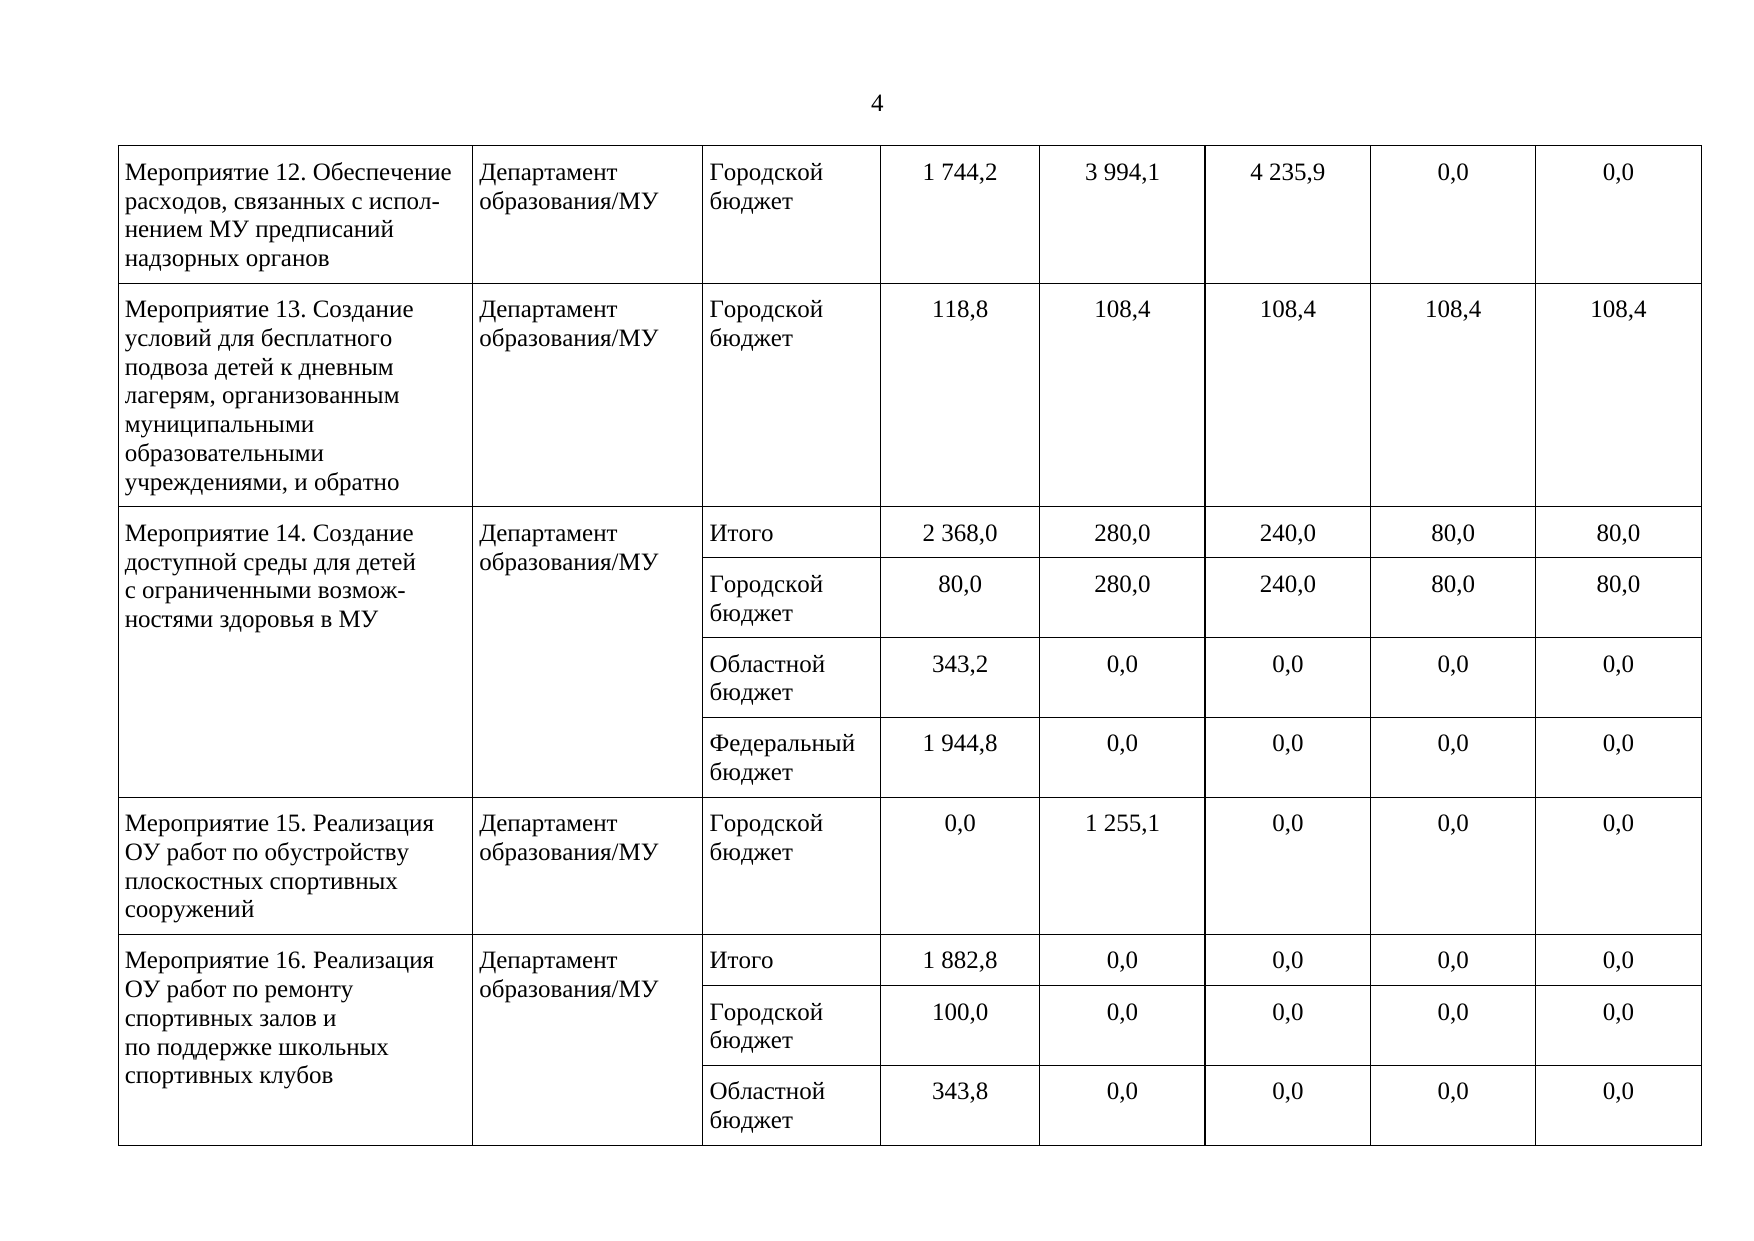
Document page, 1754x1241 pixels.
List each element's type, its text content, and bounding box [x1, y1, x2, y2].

table_cell 0,0 [1536, 798, 1701, 934]
table_cell 108,4 [1206, 284, 1370, 506]
table_cell 0,0 [1040, 986, 1204, 1065]
table_cell 280,0 [1040, 507, 1204, 557]
table_cell 0,0 [1371, 1066, 1535, 1144]
table_header 0,0 [1371, 146, 1535, 283]
table_cell 0,0 [1371, 798, 1535, 934]
table_cell Департамент образования/МУ [473, 798, 702, 934]
table_cell 80,0 [1536, 558, 1701, 637]
table_cell 80,0 [1371, 507, 1535, 557]
table_cell Мероприятие 16. Реализация ОУ работ по ремонту спортивных залов и по поддержке школьных спортивных клубов [119, 935, 472, 1144]
table_cell 0,0 [1371, 935, 1535, 985]
table_cell Областной бюджет [703, 638, 880, 717]
table_cell Городской бюджет [703, 986, 880, 1065]
table_cell 0,0 [1536, 1066, 1701, 1144]
table_cell Городской бюджет [703, 558, 880, 637]
table_cell 343,8 [881, 1066, 1039, 1144]
table_cell 1 944,8 [881, 718, 1039, 797]
table_cell 2 368,0 [881, 507, 1039, 557]
table_cell 108,4 [1040, 284, 1204, 506]
table_cell Областной бюджет [703, 1066, 880, 1144]
table_header 4 235,9 [1206, 146, 1370, 283]
table_cell 343,2 [881, 638, 1039, 717]
table_cell 0,0 [1371, 986, 1535, 1065]
table_header Мероприятие 12. Обеспечение расходов, связанных с испол-нением МУ предписаний надзорных органов [119, 146, 472, 283]
table_header 3 994,1 [1040, 146, 1204, 283]
table_cell 0,0 [881, 798, 1039, 934]
table_cell 0,0 [1206, 1066, 1370, 1144]
table_header 0,0 [1536, 146, 1701, 283]
table_header 1 744,2 [881, 146, 1039, 283]
table_cell Мероприятие 14. Создание доступной среды для детей с ограниченными возмож-ностями здоровья в МУ [119, 507, 472, 797]
table_cell 0,0 [1040, 638, 1204, 717]
table_cell 0,0 [1206, 638, 1370, 717]
table_cell 240,0 [1206, 558, 1370, 637]
table_cell 80,0 [1536, 507, 1701, 557]
table_cell 80,0 [1371, 558, 1535, 637]
table_header Департамент образования/МУ [473, 146, 702, 283]
table_cell 1 255,1 [1040, 798, 1204, 934]
table_cell Итого [703, 507, 880, 557]
table_cell Департамент образования/МУ [473, 507, 702, 797]
table_cell Мероприятие 15. Реализация ОУ работ по обустройству плоскостных спортивных сооружений [119, 798, 472, 934]
table_header Городской бюджет [703, 146, 880, 283]
table_cell Городской бюджет [703, 284, 880, 506]
table_cell 108,4 [1536, 284, 1701, 506]
table_cell 0,0 [1206, 798, 1370, 934]
table_cell 0,0 [1206, 935, 1370, 985]
table_cell 80,0 [881, 558, 1039, 637]
table_cell 0,0 [1040, 935, 1204, 985]
table_cell Департамент образования/МУ [473, 284, 702, 506]
table_cell 0,0 [1371, 718, 1535, 797]
table_cell 100,0 [881, 986, 1039, 1065]
table_cell 1 882,8 [881, 935, 1039, 985]
table_cell Мероприятие 13. Создание условий для бесплатного подвоза детей к дневным лагерям, организованным муниципальными образовательными учреждениями, и обратно [119, 284, 472, 506]
table_cell 118,8 [881, 284, 1039, 506]
table_cell 0,0 [1536, 718, 1701, 797]
table_cell Федеральный бюджет [703, 718, 880, 797]
table_cell 0,0 [1206, 986, 1370, 1065]
table_cell 240,0 [1206, 507, 1370, 557]
table_cell 108,4 [1371, 284, 1535, 506]
table_cell 0,0 [1206, 718, 1370, 797]
table_cell 280,0 [1040, 558, 1204, 637]
table_cell Городской бюджет [703, 798, 880, 934]
table_cell Департамент образования/МУ [473, 935, 702, 1144]
table_cell 0,0 [1040, 1066, 1204, 1144]
table_cell 0,0 [1040, 718, 1204, 797]
table_cell 0,0 [1371, 638, 1535, 717]
table_cell 0,0 [1536, 638, 1701, 717]
table_cell 0,0 [1536, 986, 1701, 1065]
table_cell Итого [703, 935, 880, 985]
table_cell 0,0 [1536, 935, 1701, 985]
